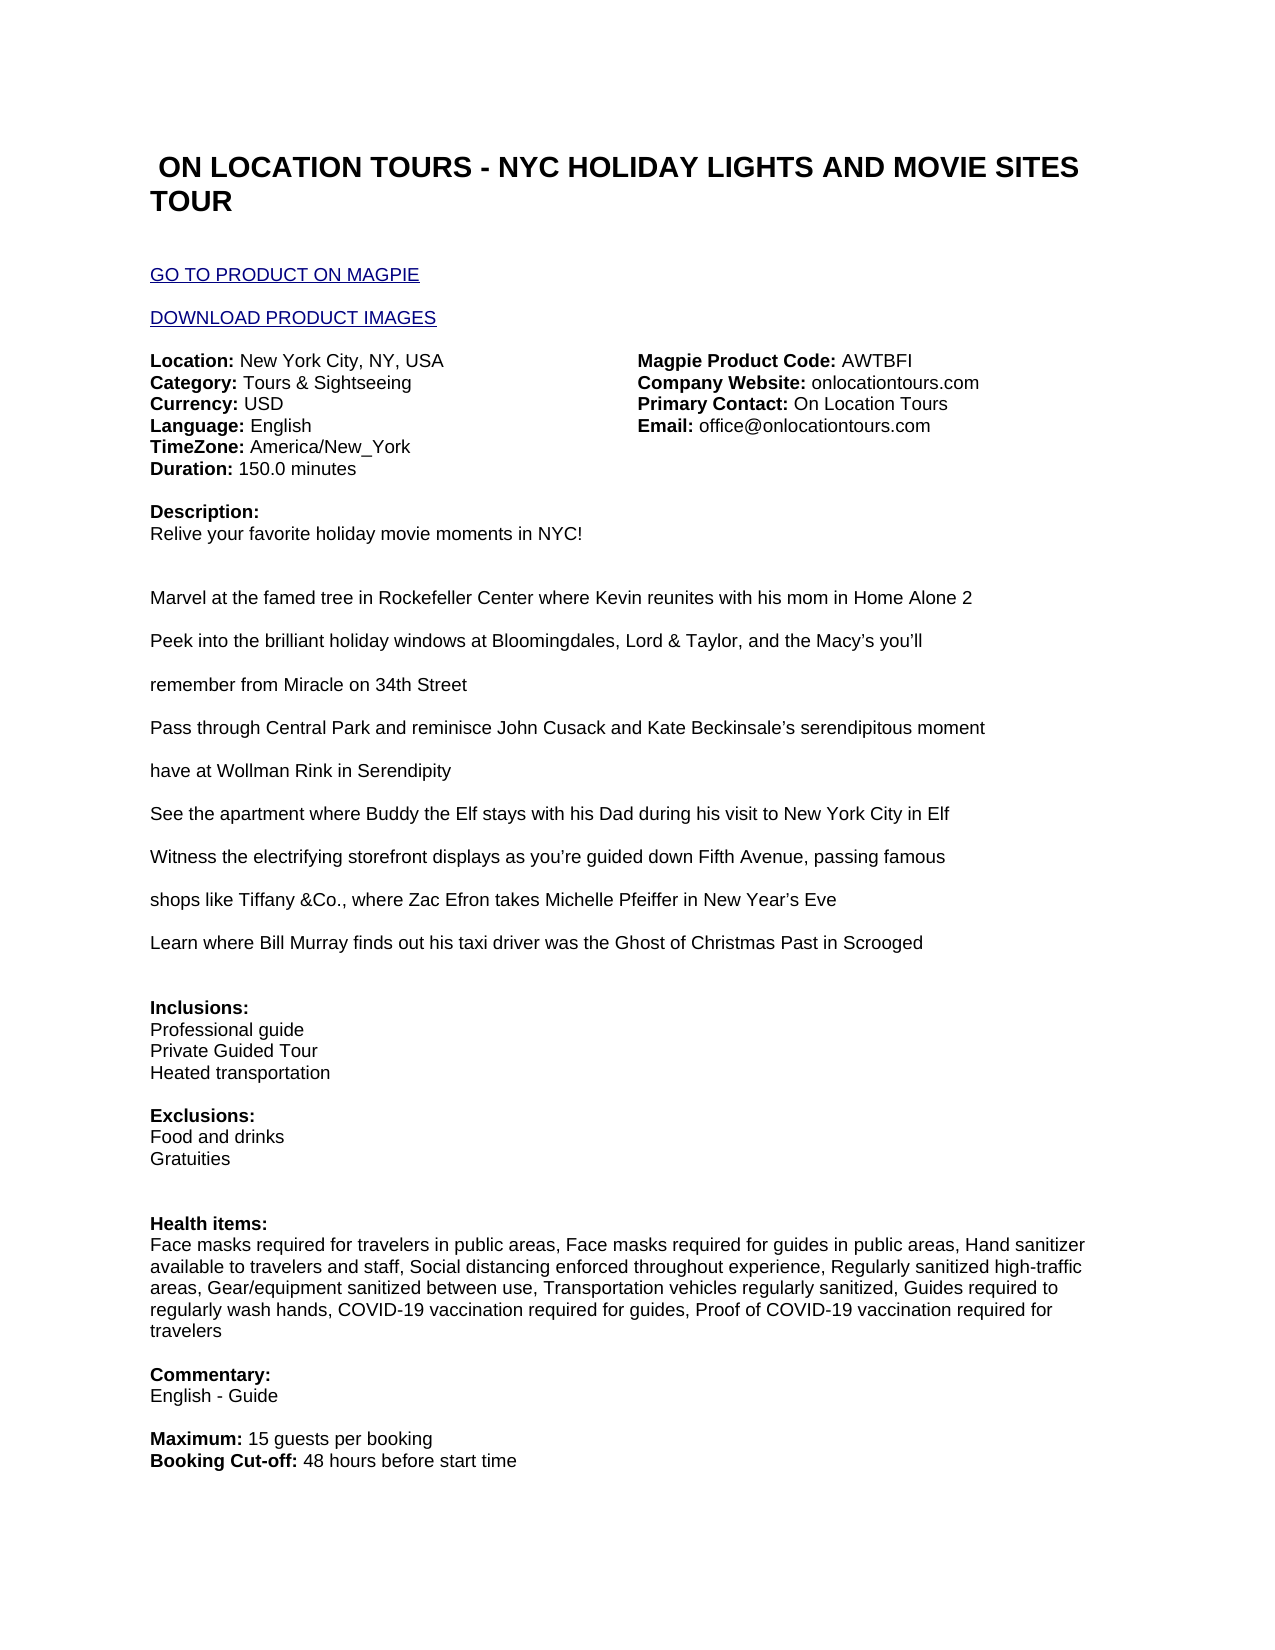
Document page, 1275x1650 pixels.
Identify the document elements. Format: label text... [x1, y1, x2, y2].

text shops like Tiffany &Co., where Zac Efron takes Michelle Pfeiffer in New Year’s Eve [150, 889, 1125, 911]
text Face masks required for travelers in public areas, Face masks required for guides in public areas, Hand sanitizer available to travelers and staff, Social distancing enforced throughout experience, Regularly sanitized high-traffic areas, Gear/equipment sanitized between use, Transportation vehicles regularly sanitized, Guides required to regularly wash hands, COVID-19 vaccination required for guides, Proof of COVID-19 vaccination required for travelers [150, 1234, 1125, 1342]
text Food and drinks [150, 1126, 1125, 1148]
text Health items: [150, 1212, 1125, 1234]
text Description: [150, 501, 1125, 522]
text Professional guide [150, 1018, 1125, 1040]
text Commentary: [150, 1363, 1125, 1385]
text Marvel at the famed tree in Rockefeller Center where Kevin reunites with his mom in Home Alone 2 [150, 587, 1125, 609]
text have at Wollman Rink in Serendipity [150, 759, 1125, 781]
text English - Guide [150, 1385, 1125, 1406]
text Pass through Central Park and reminisce John Cusack and Kate Beckinsale’s serendipitous moment [150, 716, 1125, 738]
text Exclusions: [150, 1104, 1125, 1126]
text DOWNLOAD PRODUCT IMAGES [150, 307, 1125, 328]
table_header Location: New York City, NY, USA Category: Tours & Sightseeing Currency: USD Language: English TimeZone: America/New_York Duration: 150.0 minutes [139, 350, 626, 479]
text GO TO PRODUCT ON MAGPIE [150, 264, 1125, 285]
text Heated transportation [150, 1061, 1125, 1083]
text Maximum: 15 guests per booking [150, 1428, 1125, 1449]
text Learn where Bill Murray finds out his taxi driver was the Ghost of Christmas Past in Scrooged [150, 932, 1125, 954]
text Booking Cut-off: 48 hours before start time [150, 1449, 1125, 1471]
text Gratuities [150, 1148, 1125, 1169]
subtitle On Location Tours - NYC Holiday Lights and Movie Sites Tour [150, 150, 1125, 217]
text Inclusions: [150, 997, 1125, 1018]
text See the apartment where Buddy the Elf stays with his Dad during his visit to New York City in Elf [150, 803, 1125, 824]
text Relive your favorite holiday movie moments in NYC! [150, 522, 1125, 544]
text Private Guided Tour [150, 1040, 1125, 1061]
text remember from Miracle on 34th Street [150, 673, 1125, 695]
text Peek into the brilliant holiday windows at Bloomingdales, Lord & Taylor, and the Macy’s you’ll [150, 630, 1125, 652]
text Witness the electrifying storefront displays as you’re guided down Fifth Avenue, passing famous [150, 846, 1125, 867]
table_header Magpie Product Code: AWTBFI Company Website: onlocationtours.com Primary Contact: On Location Tours Email: office@onlocationtours.com [626, 350, 1114, 479]
